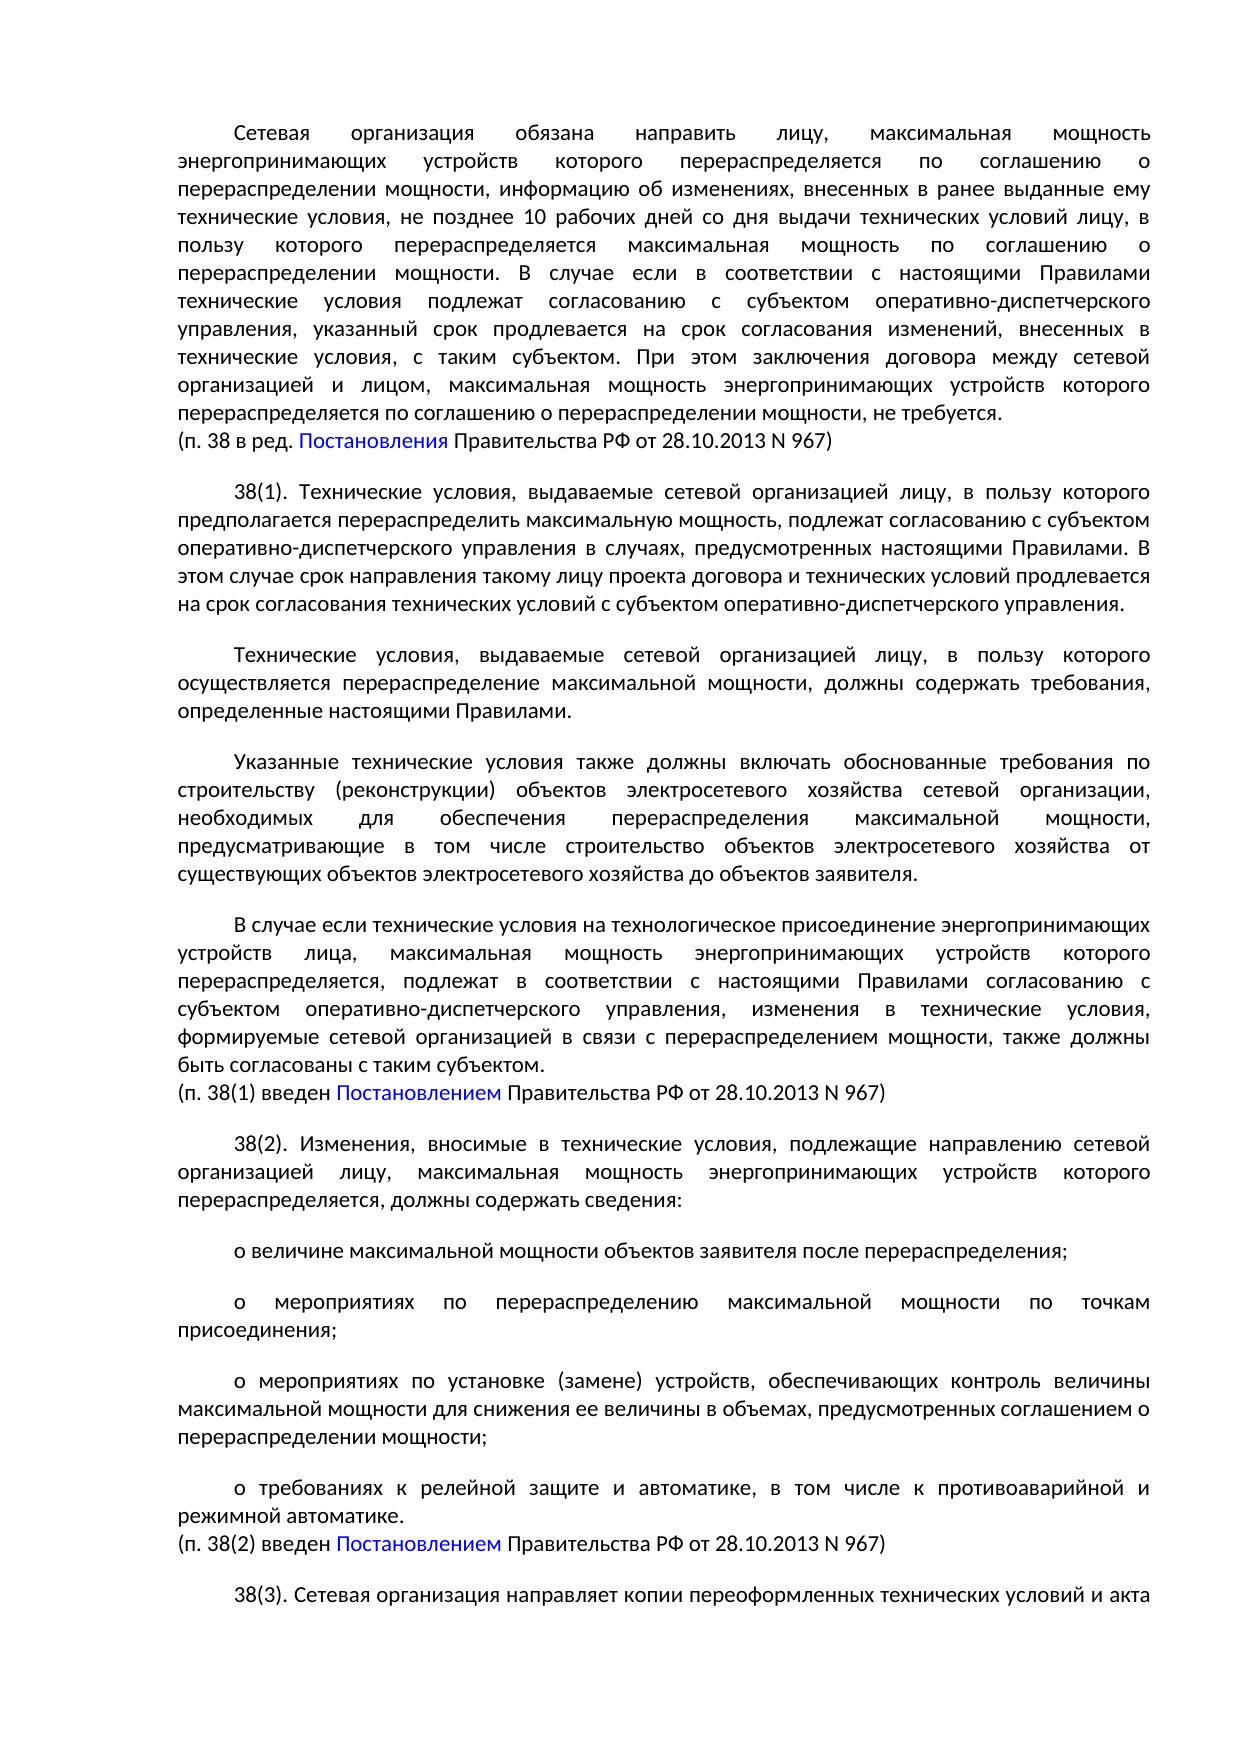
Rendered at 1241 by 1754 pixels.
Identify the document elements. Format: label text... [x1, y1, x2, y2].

text о мероприятиях по перераспределению максимальной мощности по точкам присоединения; [177, 1287, 1152, 1343]
text Указанные технические условия также должны включать обоснованные требования по строительству (реконструкции) объектов электросетевого хозяйства сетевой организации, необходимых для обеспечения перераспределения максимальной мощности, предусматривающие в том числе строительство объектов электросетевого хозяйства от существующих объектов электросетевого хозяйства до объектов заявителя. [177, 747, 1152, 887]
text В случае если технические условия на технологическое присоединение энергопринимающих устройств лица, максимальная мощность энергопринимающих устройств которого перераспределяется, подлежат в соответствии с настоящими Правилами согласованию с субъектом оперативно-диспетчерского управления, изменения в технические условия, формируемые сетевой организацией в связи с перераспределением мощности, также должны быть согласованы с таким субъектом. [177, 910, 1152, 1078]
text о мероприятиях по установке (замене) устройств, обеспечивающих контроль величины максимальной мощности для снижения ее величины в объемах, предусмотренных соглашением о перераспределении мощности; [177, 1366, 1152, 1450]
text 38(2). Изменения, вносимые в технические условия, подлежащие направлению сетевой организацией лицу, максимальная мощность энергопринимающих устройств которого перераспределяется, должны содержать сведения: [177, 1129, 1152, 1213]
text о величине максимальной мощности объектов заявителя после перераспределения; [177, 1236, 1152, 1264]
text о требованиях к релейной защите и автоматике, в том числе к противоаварийной и режимной автоматике. [177, 1473, 1152, 1529]
text (п. 38 в ред. Постановления Правительства РФ от 28.10.2013 N 967) [177, 426, 1152, 454]
text (п. 38(1) введен Постановлением Правительства РФ от 28.10.2013 N 967) [177, 1078, 1152, 1106]
text 38(1). Технические условия, выдаваемые сетевой организацией лицу, в пользу которого предполагается перераспределить максимальную мощность, подлежат согласованию с субъектом оперативно-диспетчерского управления в случаях, предусмотренных настоящими Правилами. В этом случае срок направления такому лицу проекта договора и технических условий продлевается на срок согласования технических условий с субъектом оперативно-диспетчерского управления. [177, 477, 1152, 617]
text Технические условия, выдаваемые сетевой организацией лицу, в пользу которого осуществляется перераспределение максимальной мощности, должны содержать требования, определенные настоящими Правилами. [177, 640, 1152, 724]
text Сетевая организация обязана направить лицу, максимальная мощность энергопринимающих устройств которого перераспределяется по соглашению о перераспределении мощности, информацию об изменениях, внесенных в ранее выданные ему технические условия, не позднее 10 рабочих дней со дня выдачи технических условий лицу, в пользу которого перераспределяется максимальная мощность по соглашению о перераспределении мощности. В случае если в соответствии с настоящими Правилами технические условия подлежат согласованию с субъектом оперативно-диспетчерского управления, указанный срок продлевается на срок согласования изменений, внесенных в технические условия, с таким субъектом. При этом заключения договора между сетевой организацией и лицом, максимальная мощность энергопринимающих устройств которого перераспределяется по соглашению о перераспределении мощности, не требуется. [177, 118, 1152, 426]
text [177, 1580, 1152, 1608]
text (п. 38(2) введен Постановлением Правительства РФ от 28.10.2013 N 967) [177, 1529, 1152, 1557]
